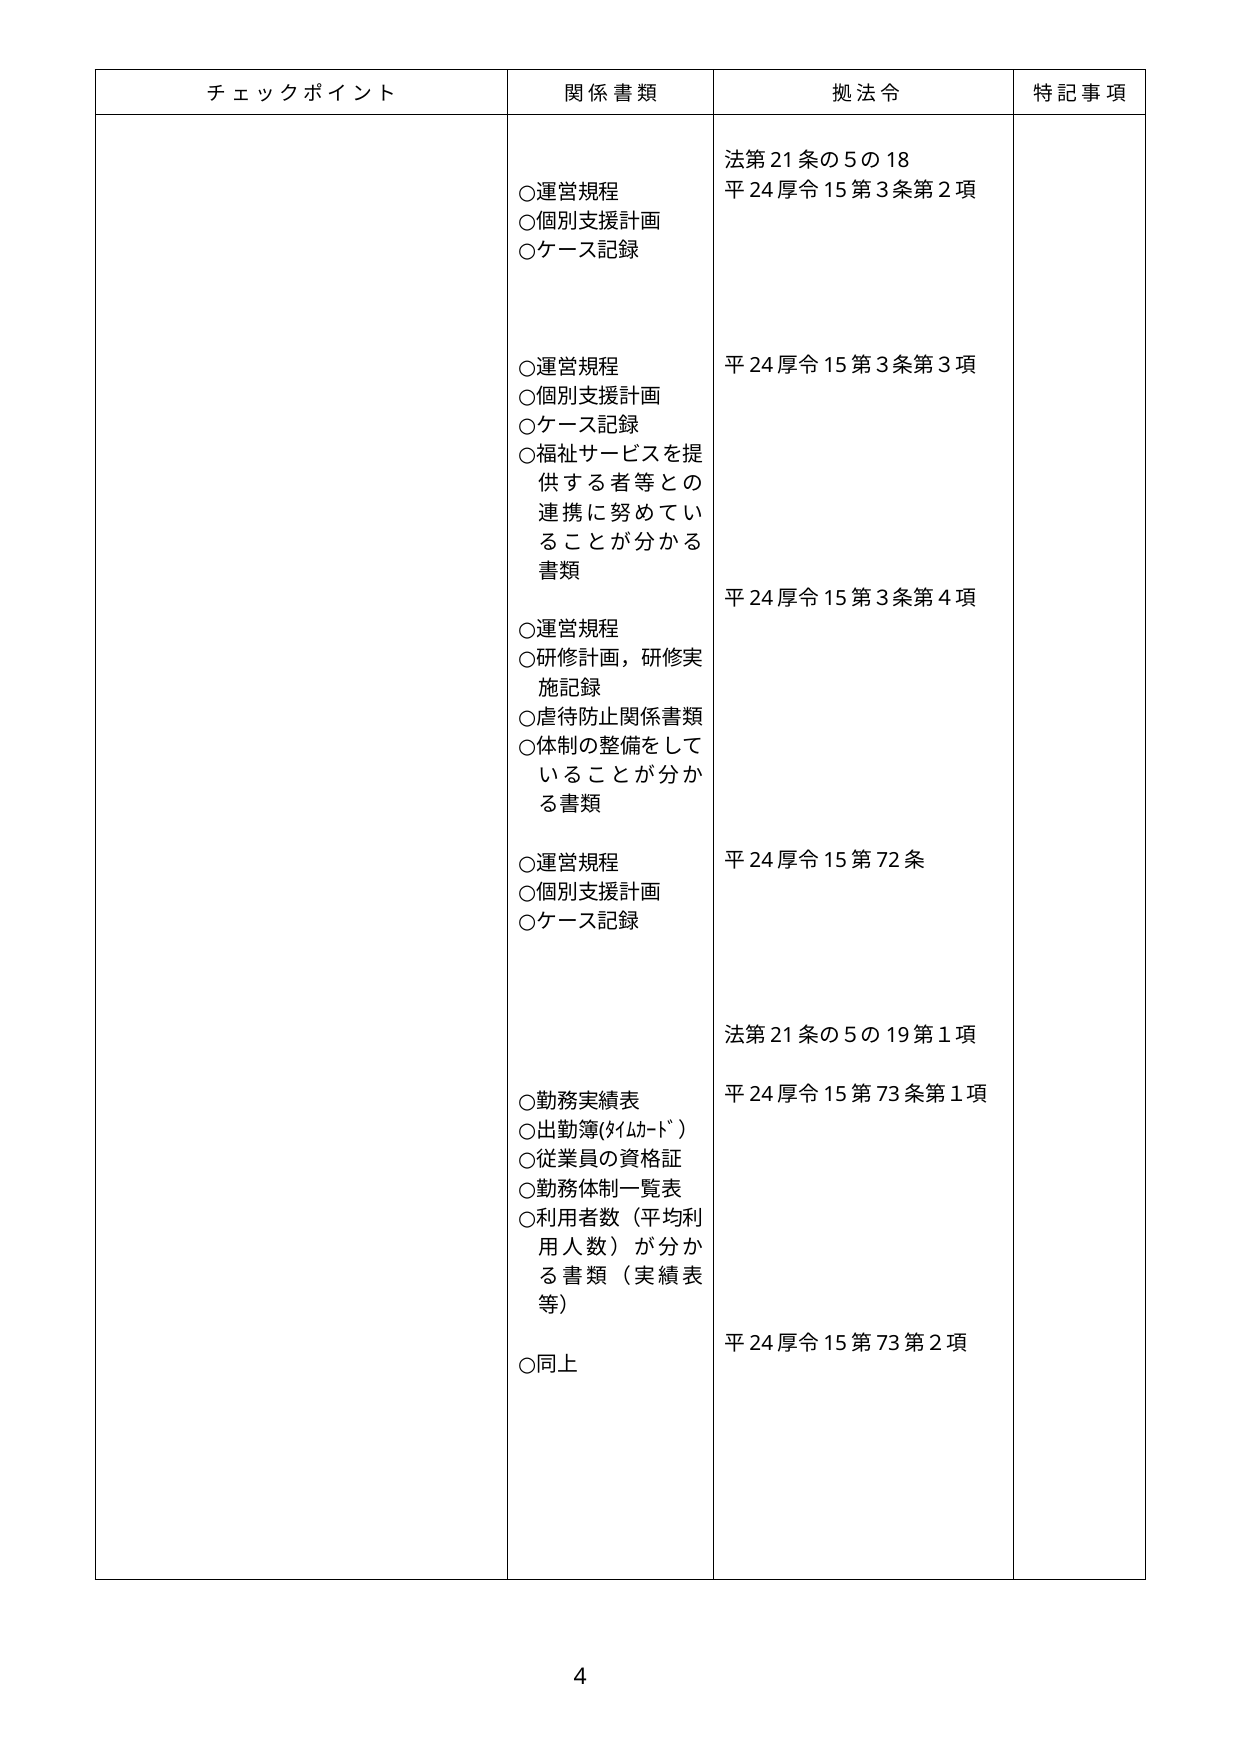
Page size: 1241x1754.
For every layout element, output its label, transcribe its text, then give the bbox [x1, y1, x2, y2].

table_cell [96, 115, 507, 1579]
table_cell [1014, 115, 1145, 1579]
table_header 拠 法 令 [714, 70, 1013, 114]
table_header 特 記 事 項 [1014, 70, 1145, 114]
table_cell 法第21条の５の18 平24厚令15第３条第２項 平24厚令15第３条第３項 平24厚令15第３条第４項 平24厚令15第72条 法第21条の５の19第１項 平24厚令15第73条第１項 平24厚令15第73第２項 [714, 115, 1013, 1579]
table_header チ ェ ッ ク ポ イ ン ト [96, 70, 507, 114]
table_header 関 係 書 類 [508, 70, 713, 114]
table_cell ○運営規程 ○個別支援計画 ○ケース記録 ○運営規程 ○個別支援計画 ○ケース記録 ○福祉サービスを提供する者等との連携に努めていることが分かる書類 ○運営規程 ○研修計画，研修実施記録 ○虐待防止関係書類 ○体制の整備をしていることが分かる書類 ○運営規程 ○個別支援計画 ○ケース記録 ○勤務実績表 ○出勤簿(ﾀｲﾑｶｰﾄﾞ） ○従業員の資格証 ○勤務体制一覧表 ○利用者数（平均利用人数）が分かる書類（実績表等） ○同上 [508, 115, 713, 1579]
